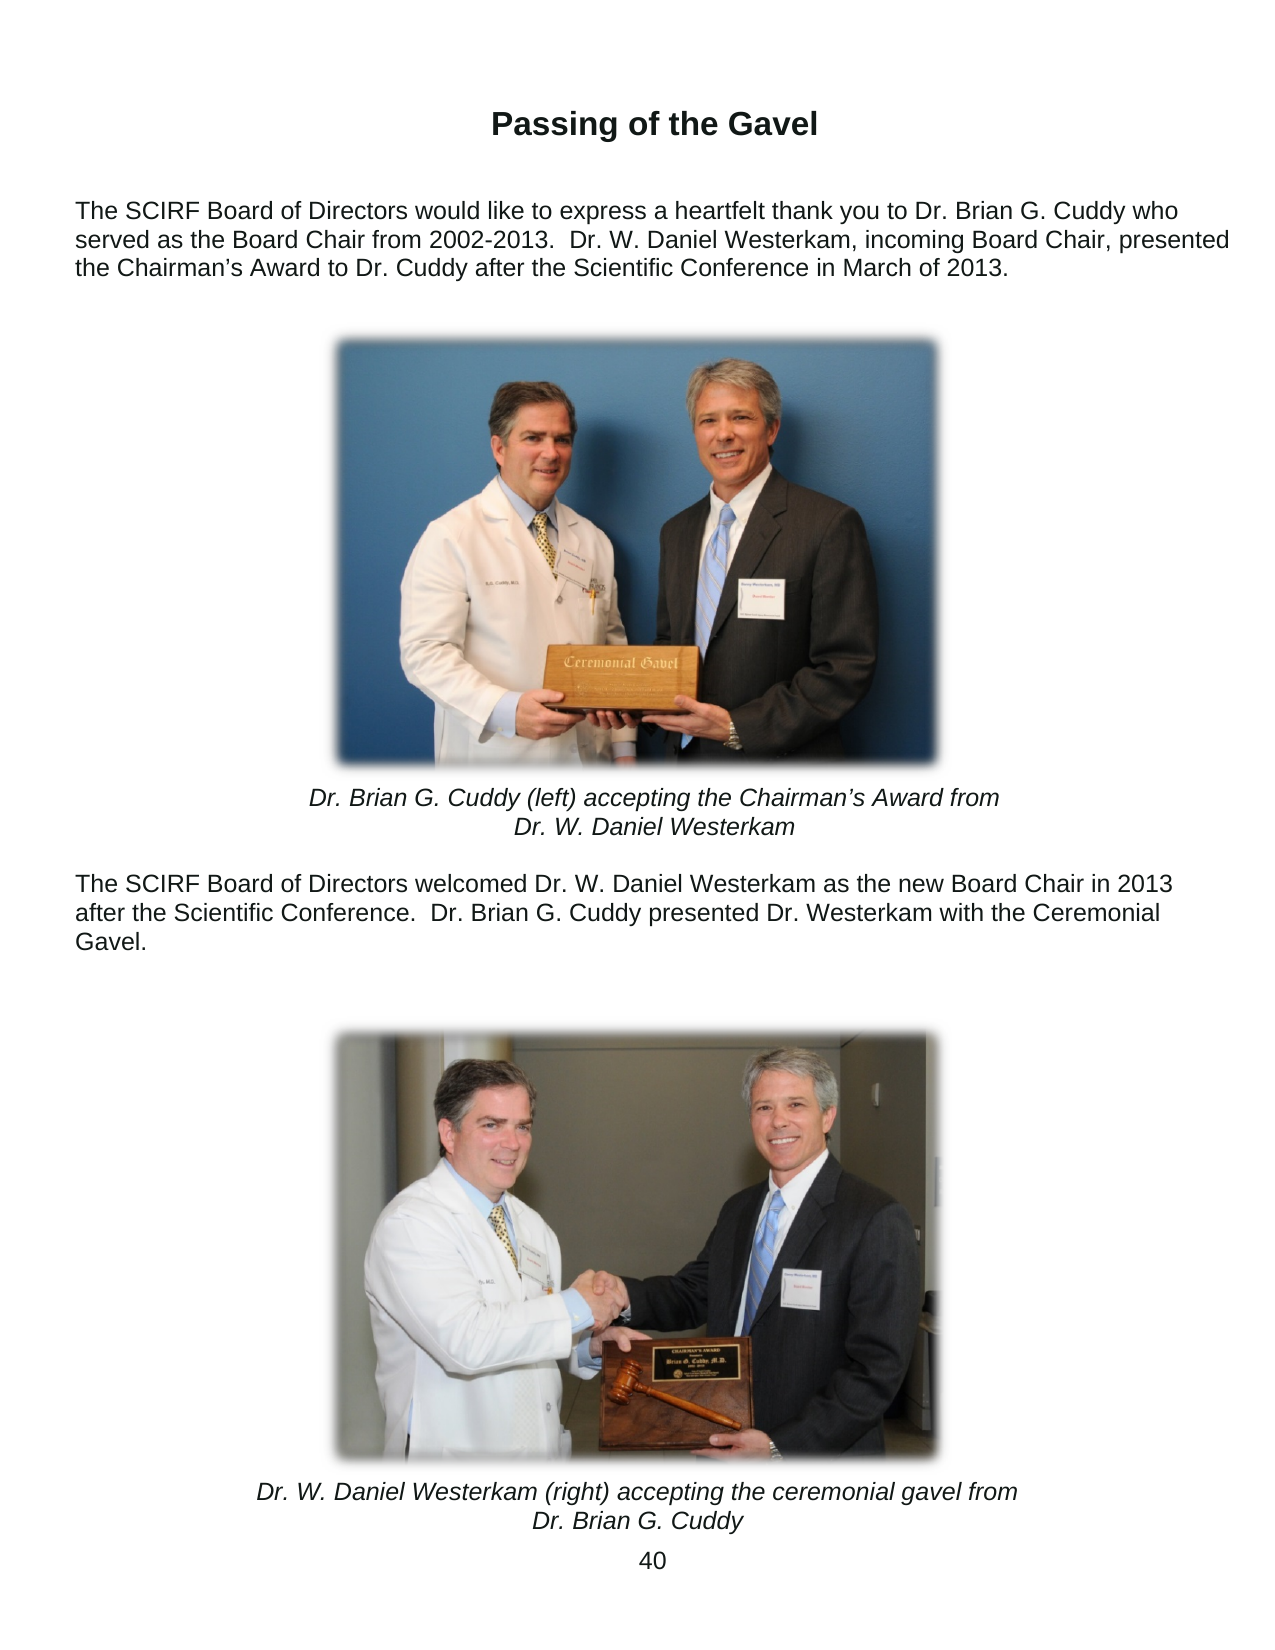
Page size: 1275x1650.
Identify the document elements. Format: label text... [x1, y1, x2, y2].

picture [344, 347, 929, 757]
picture [344, 1041, 929, 1451]
text Dr. Brian G. Cuddy [75, 1506, 1200, 1534]
text Passing of the Gavel [75, 104, 1234, 142]
text Dr. Brian G. Cuddy (left) accepting the Chairman’s Award from [75, 783, 1234, 812]
text Dr. W. Daniel Westerkam (right) accepting the ceremonial gavel from [75, 1477, 1200, 1506]
text The SCIRF Board of Directors welcomed Dr. W. Daniel Westerkam as the new Board Chair in 2013 after the Scientific Conference. Dr. Brian G. Cuddy presented Dr. Westerkam with the Ceremonial Gavel. [75, 869, 1200, 955]
text The SCIRF Board of Directors would like to express a heartfelt thank you to Dr. Brian G. Cuddy who served as the Board Chair from 2002-2013. Dr. W. Daniel Westerkam, incoming Board Chair, presented the Chairman’s Award to Dr. Cuddy after the Scientific Conference in March of 2013. [75, 196, 1234, 282]
text Dr. W. Daniel Westerkam [75, 812, 1234, 840]
